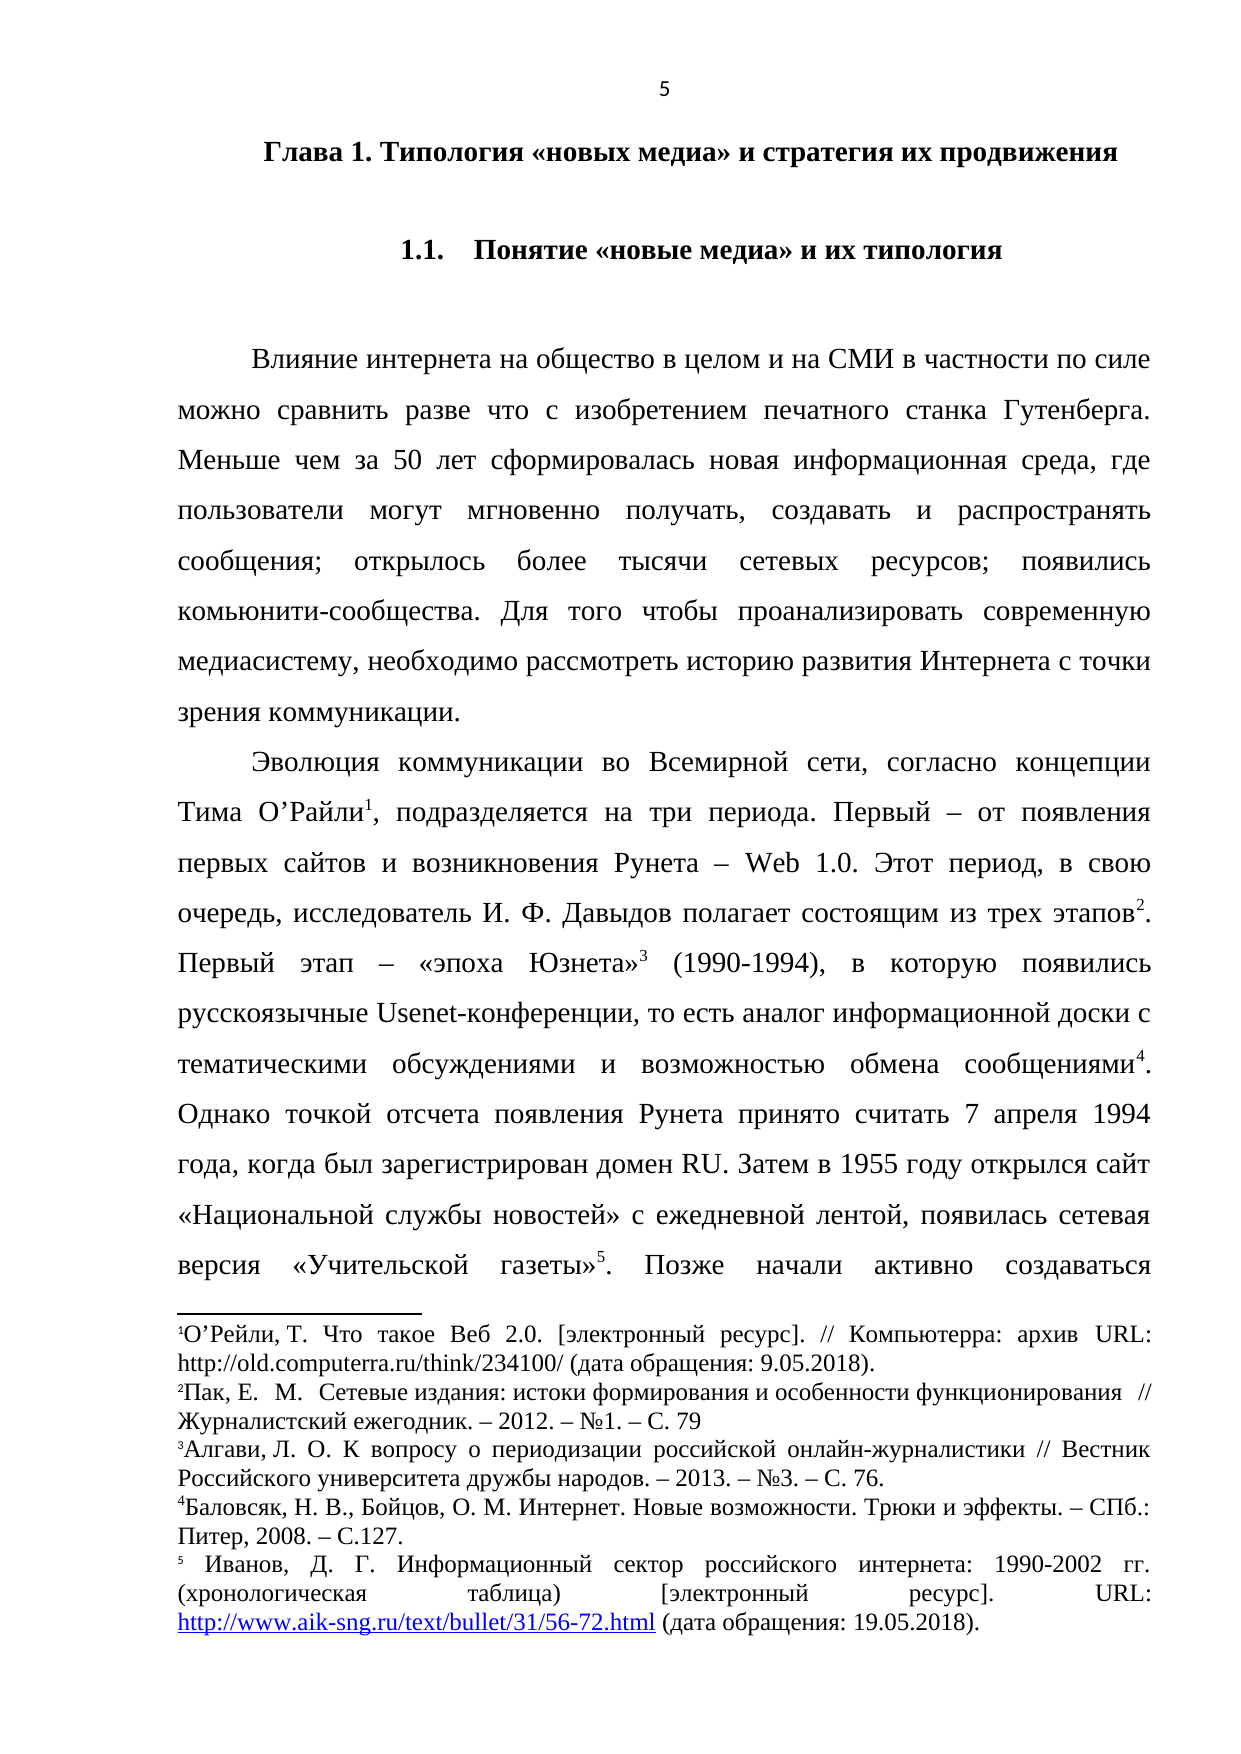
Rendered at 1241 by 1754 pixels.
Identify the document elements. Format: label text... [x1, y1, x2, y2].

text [177, 744, 1152, 1281]
subtitle Глава 1. Типология «новых медиа» и стратегия их продвижения [230, 134, 1152, 167]
subtitle Понятие «новые медиа» и их типология [177, 232, 1152, 265]
text Влияние интернета на общество в целом и на СМИ в частности по силе можно сравнить разве что с изобретением печатного станка Гутенберга. Меньше чем за 50 лет сформировалась новая информационная среда, где пользователи могут мгновенно получать, создавать и распространять сообщения; открылось более тысячи сетевых ресурсов; появились комьюнити-сообщества. Для того чтобы проанализировать современную медиасистему, необходимо рассмотреть историю развития Интернета с точки зрения коммуникации. [177, 342, 1152, 727]
